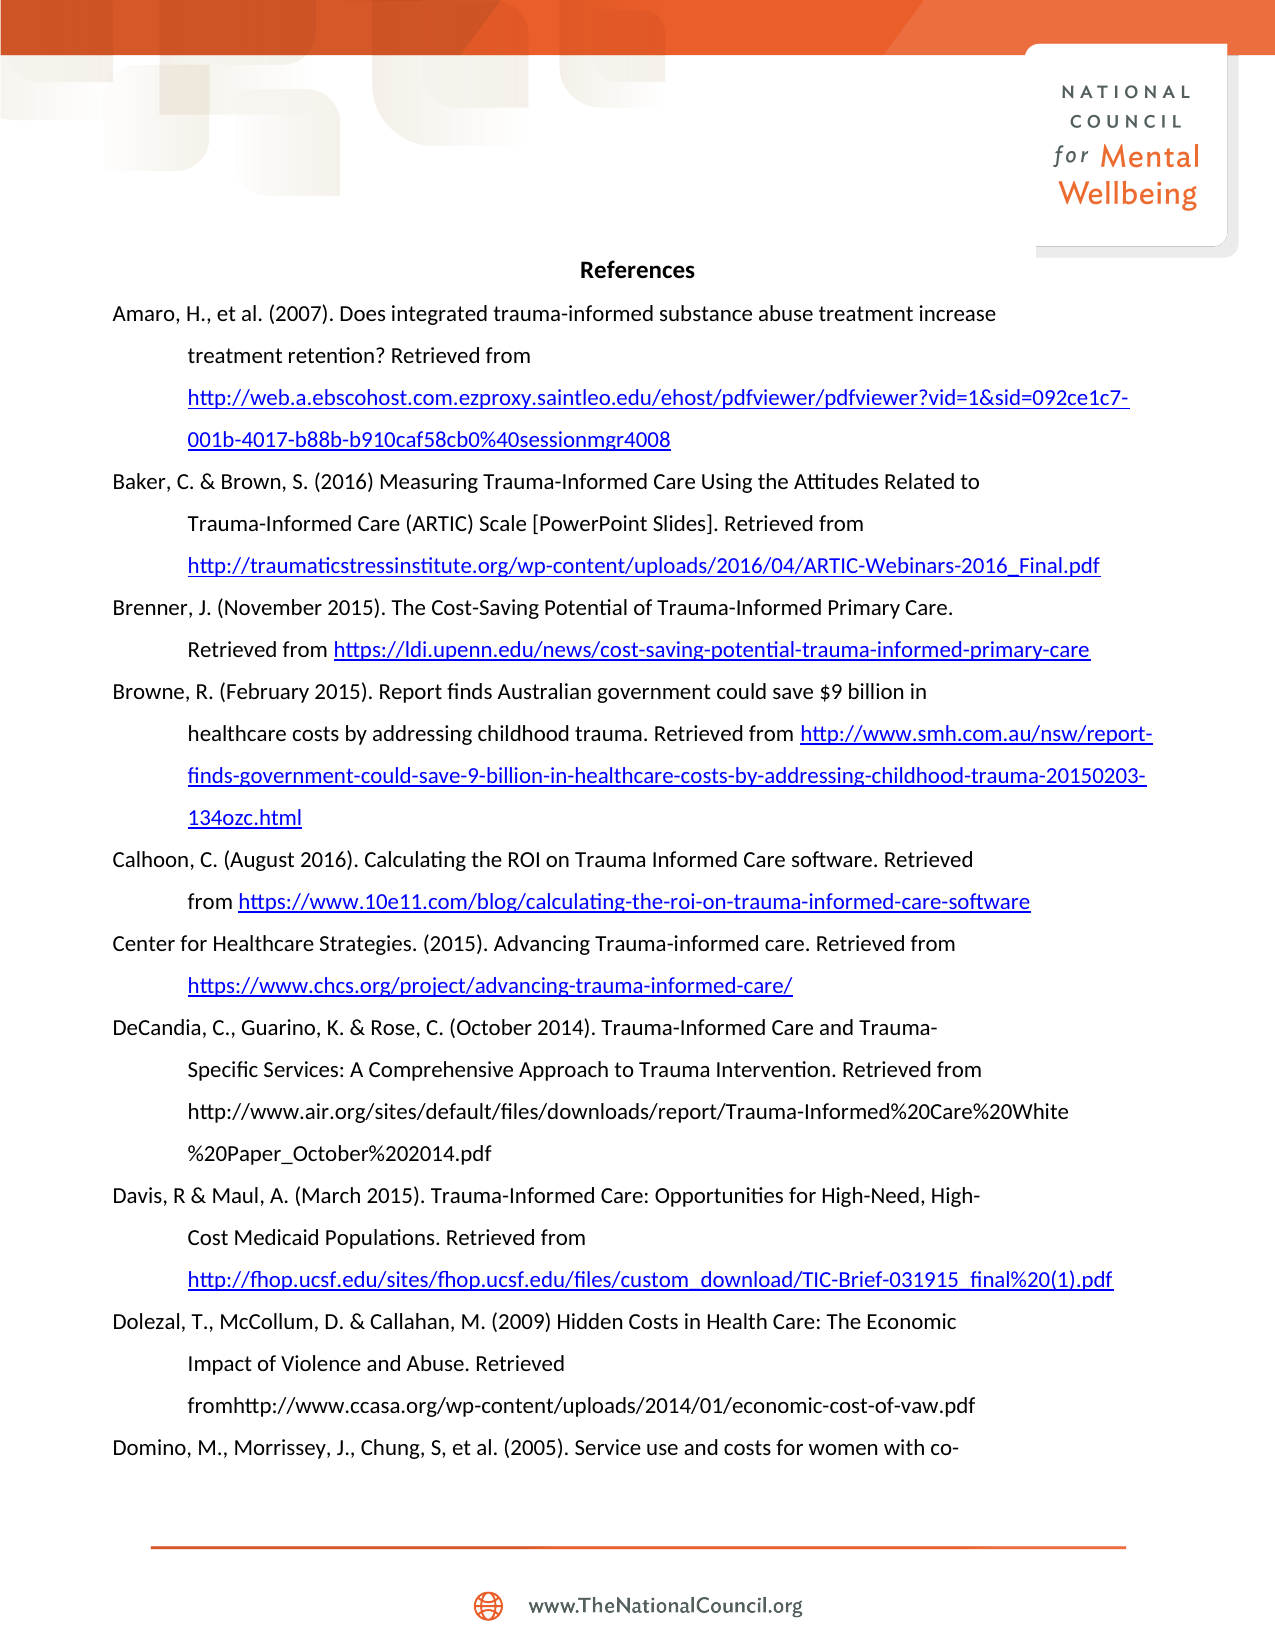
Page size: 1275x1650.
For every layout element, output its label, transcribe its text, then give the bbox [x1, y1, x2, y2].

text Impact of Violence and Abuse. Retrieved fromhttp://www.ccasa.org/wp-content/uploads/2014/01/economic-cost-of-vaw.pdf [187, 1349, 1162, 1419]
text from https://www.10e11.com/blog/calculating-the-roi-on-trauma-informed-care-software [112, 887, 1162, 915]
text Trauma-Informed Care (ARTIC) Scale [PowerPoint Slides]. Retrieved from http://traumaticstressinstitute.org/wp-content/uploads/2016/04/ARTIC-Webinars-2016_Final.pdf [187, 509, 1162, 579]
text Dolezal, T., McCollum, D. & Callahan, M. (2009) Hidden Costs in Health Care: The Economic [112, 1307, 1162, 1335]
text Domino, M., Morrissey, J., Chung, S, et al. (2005). Service use and costs for women with co- [112, 1433, 1162, 1461]
text Amaro, H., et al. (2007). Does integrated trauma-informed substance abuse treatment increase [112, 299, 1162, 327]
text https://www.chcs.org/project/advancing-trauma-informed-care/ [112, 971, 1162, 999]
text References [112, 254, 1162, 284]
text Cost Medicaid Populations. Retrieved from http://fhop.ucsf.edu/sites/fhop.ucsf.edu/files/custom_download/TIC-Brief-031915_final%20(1).pdf [187, 1223, 1162, 1293]
text DeCandia, C., Guarino, K. & Rose, C. (October 2014). Trauma-Informed Care and Trauma- [112, 1013, 1162, 1041]
text Browne, R. (February 2015). Report finds Australian government could save $9 billion in [112, 677, 1162, 705]
text Specific Services: A Comprehensive Approach to Trauma Intervention. Retrieved from http://www.air.org/sites/default/files/downloads/report/Trauma-Informed%20Care%20White%20Paper_October%202014.pdf [187, 1055, 1162, 1167]
text Davis, R & Maul, A. (March 2015). Trauma-Informed Care: Opportunities for High-Need, High- [112, 1181, 1162, 1209]
picture [0, 0, 1275, 261]
text Calhoon, C. (August 2016). Calculating the ROI on Trauma Informed Care software. Retrieved [112, 845, 1162, 873]
text Baker, C. & Brown, S. (2016) Measuring Trauma-Informed Care Using the Attitudes Related to [112, 467, 1162, 495]
text treatment retention? Retrieved from [112, 341, 1162, 369]
text Center for Healthcare Strategies. (2015). Advancing Trauma-informed care. Retrieved from [112, 929, 1162, 957]
text http://web.a.ebscohost.com.ezproxy.saintleo.edu/ehost/pdfviewer/pdfviewer?vid=1&sid=092ce1c7-001b-4017-b88b-b910caf58cb0%40sessionmgr4008 [187, 383, 1162, 453]
text Brenner, J. (November 2015). The Cost-Saving Potential of Trauma-Informed Primary Care. [112, 593, 1162, 621]
text healthcare costs by addressing childhood trauma. Retrieved from http://www.smh.com.au/nsw/report-finds-government-could-save-9-billion-in-healthcare-costs-by-addressing-childhood-trauma-20150203-134ozc.html [187, 719, 1162, 831]
text Retrieved from https://ldi.upenn.edu/news/cost-saving-potential-trauma-informed-primary-care [187, 635, 1162, 663]
picture [0, 1516, 1275, 1650]
